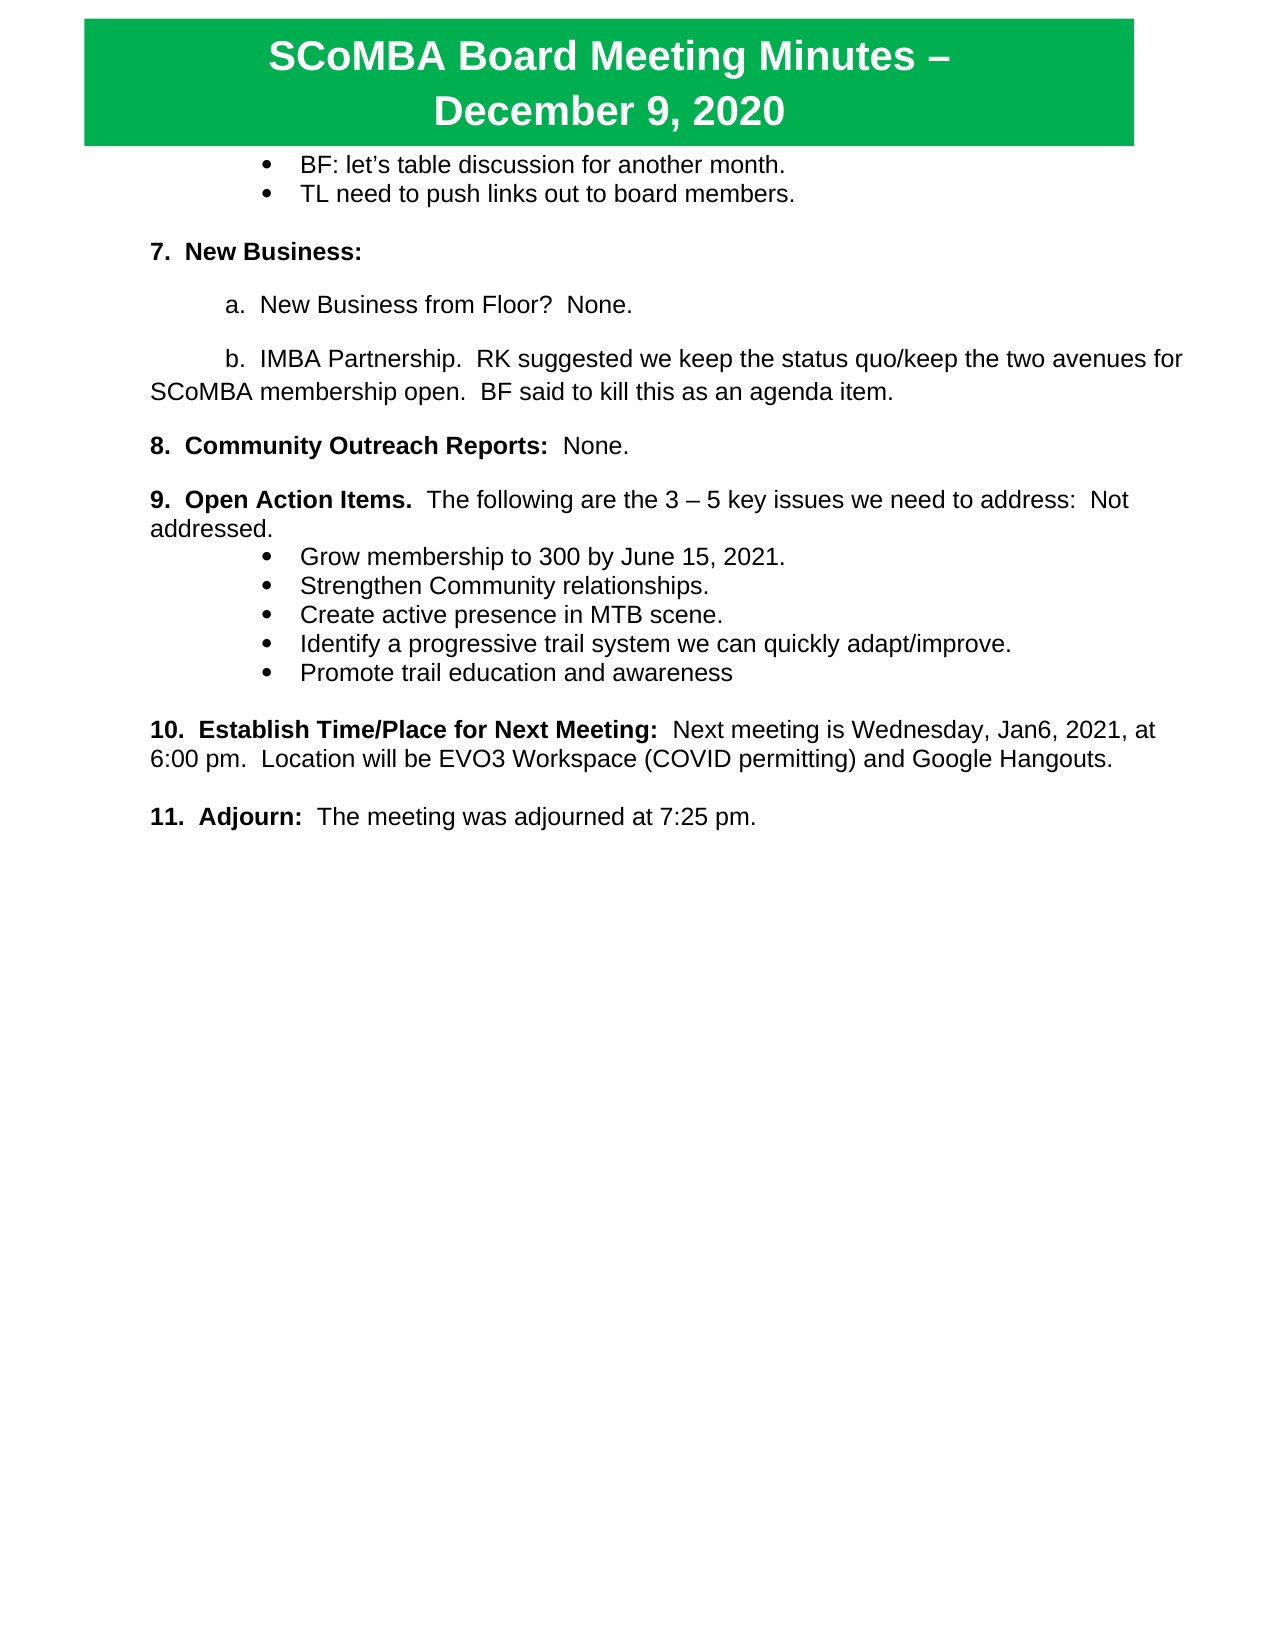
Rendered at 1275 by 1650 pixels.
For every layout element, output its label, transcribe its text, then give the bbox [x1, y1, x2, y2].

text 8. Community Outreach Reports: None. [150, 431, 1200, 460]
list Identify a progressive trail system we can quickly adapt/improve. [262, 629, 1200, 658]
text 10. Establish Time/Place for Next Meeting: Next meeting is Wednesday, Jan6, 2021, at 6:00 pm. Location will be EVO3 Workspace (COVID permitting) and Google Hangouts. [150, 715, 1200, 773]
text b. IMBA Partnership. RK suggested we keep the status quo/keep the two avenues for SCoMBA membership open. BF said to kill this as an agenda item. [150, 344, 1200, 406]
text 9. Open Action Items. The following are the 3 – 5 key issues we need to address: Not addressed. [150, 485, 1200, 542]
text 11. Adjourn: The meeting was adjourned at 7:25 pm. [150, 802, 1200, 830]
list BF: let’s table discussion for another month. [262, 150, 1200, 179]
list Create active presence in MTB scene. [262, 600, 1200, 629]
text 7. New Business: [150, 236, 1200, 265]
list Grow membership to 300 by June 15, 2021. [262, 542, 1200, 571]
list TL need to push links out to board members. [262, 179, 1200, 208]
list Strengthen Community relationships. [262, 571, 1200, 600]
text a. New Business from Floor? None. [150, 290, 1200, 319]
list Promote trail education and awareness [262, 658, 1200, 687]
